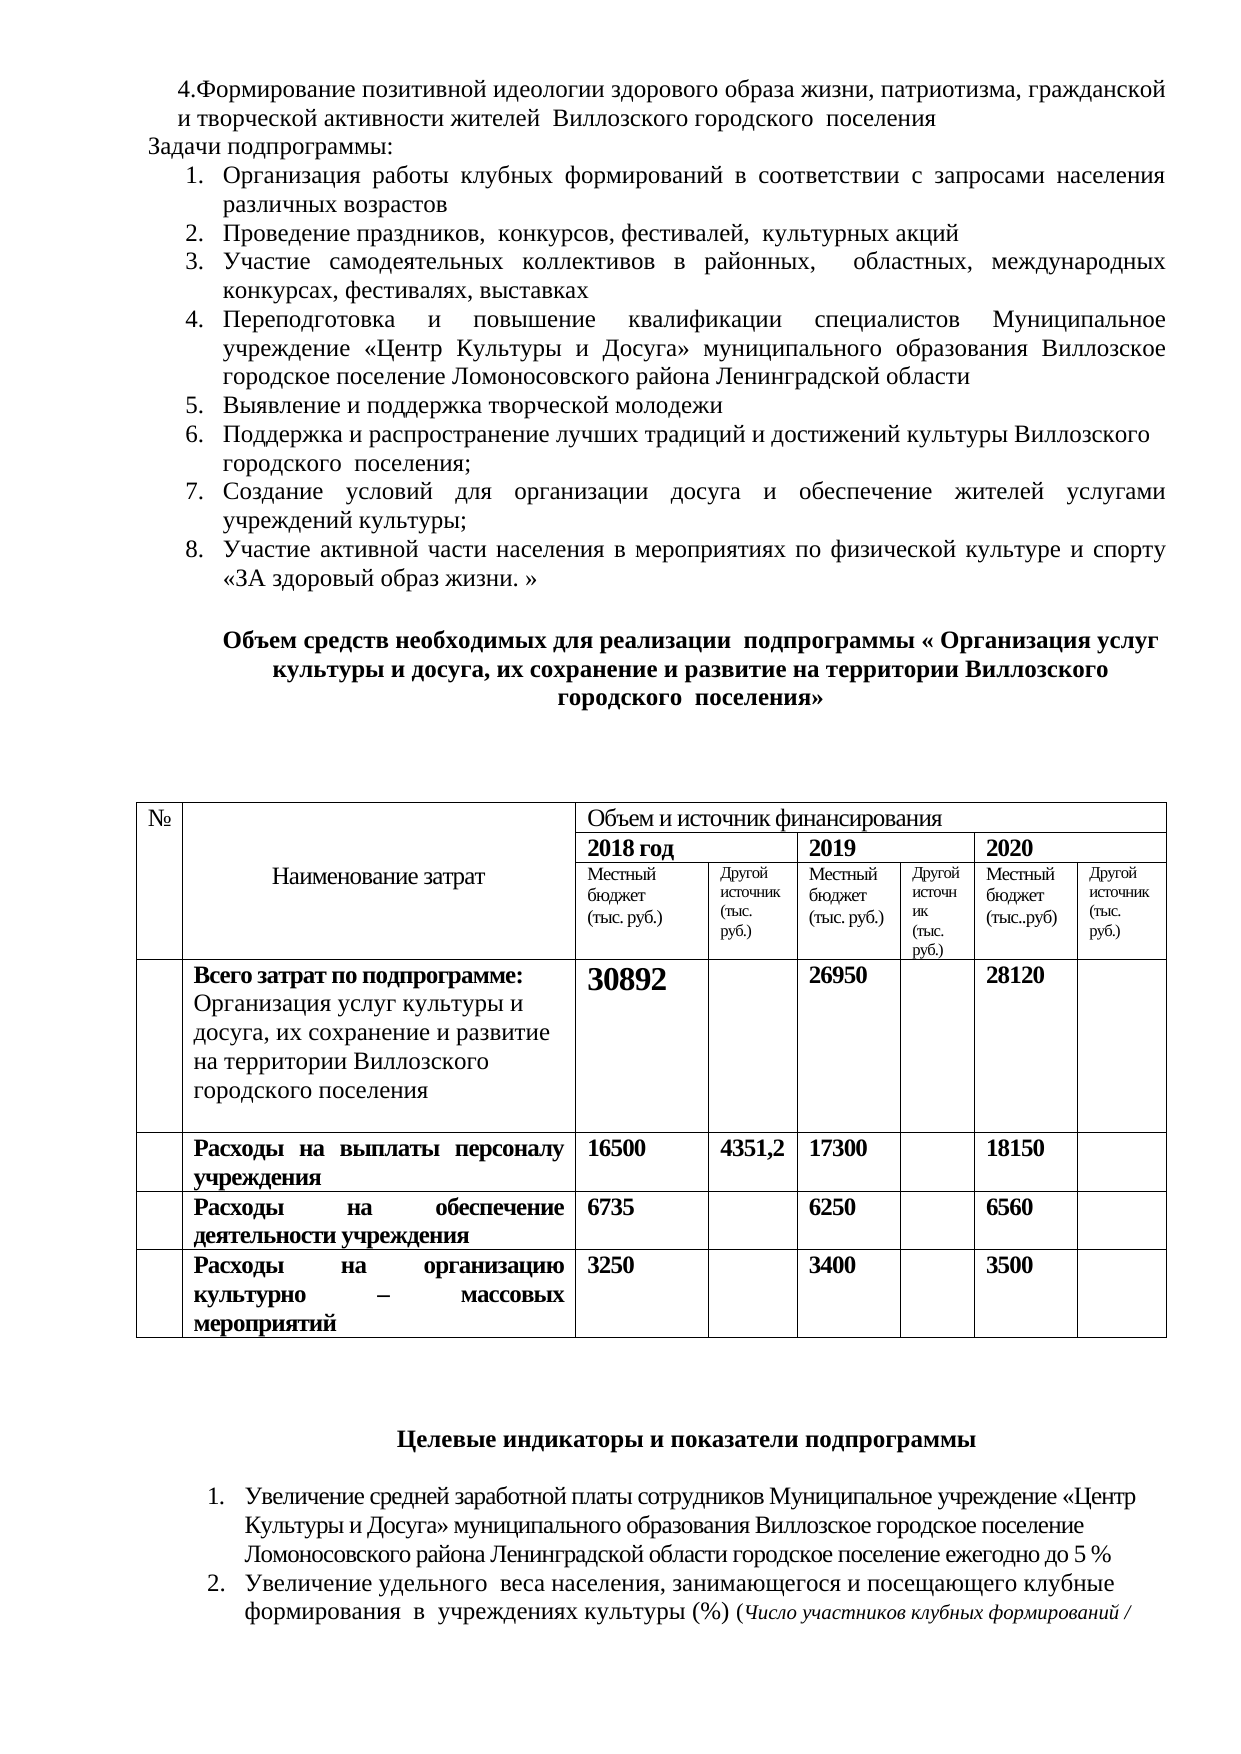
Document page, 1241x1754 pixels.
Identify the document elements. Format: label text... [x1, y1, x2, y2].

table_cell Всего затрат по подпрограмме: Организация услуг культуры и досуга, их сохранение и развитие на территории Виллозского городского поселения [183, 960, 575, 1132]
table_cell 6735 [576, 1192, 708, 1249]
table_cell 17300 [798, 1133, 900, 1191]
table_cell 16500 [576, 1133, 708, 1191]
text Задачи подпрограммы: [148, 131, 1167, 160]
table_cell Местный бюджет (тыс..руб) [975, 863, 1077, 959]
table_cell Другой источник (тыс. руб.) [901, 863, 974, 959]
table_cell [709, 1250, 797, 1337]
table_cell [901, 1192, 974, 1249]
table_cell Расходы на выплаты персоналу учреждения [183, 1133, 575, 1191]
list Выявление и поддержка творческой молодежи [185, 390, 1167, 419]
table_cell [137, 960, 182, 1132]
table_cell [709, 960, 797, 1132]
table_cell 6250 [798, 1192, 900, 1249]
table_cell Расходы на организацию культурно – массовых мероприятий [183, 1250, 575, 1337]
table_cell 30892 [576, 960, 708, 1132]
list Создание условий для организации досуга и обеспечение жителей услугами учреждений культуры; [185, 476, 1167, 534]
table_cell [137, 1250, 182, 1337]
table_cell Расходы на обеспечение деятельности учреждения [183, 1192, 575, 1249]
table_cell Местный бюджет (тыс. руб.) [798, 863, 900, 959]
table_header Наименование затрат [183, 803, 575, 959]
table_cell 2019 [798, 833, 974, 862]
list Переподготовка и повышение квалификации специалистов Муниципальное учреждение «Центр Культуры и Досуга» муниципального образования Виллозское городское поселение Ломоносовского района Ленинградской области [185, 304, 1167, 390]
table_cell 18150 [975, 1133, 1077, 1191]
table_cell 2018 год [576, 833, 797, 862]
table_cell 26950 [798, 960, 900, 1132]
list Увеличение средней заработной платы сотрудников Муниципальное учреждение «Центр Культуры и Досуга» муниципального образования Виллозское городское поселение Ломоносовского района Ленинградской области городское поселение ежегодно до 5 % [207, 1481, 1167, 1568]
table_cell 3250 [576, 1250, 708, 1337]
list Объем средств необходимых для реализации подпрограммы « Организация услуг культуры и досуга, их сохранение и развитие на территории Виллозского городского поселения» [215, 625, 1167, 711]
list Поддержка и распространение лучших традиций и достижений культуры Виллозского городского поселения; [185, 419, 1167, 476]
table_header № [137, 803, 182, 959]
table_cell [901, 1133, 974, 1191]
table_cell [1078, 1250, 1166, 1337]
table_cell [1078, 1133, 1166, 1191]
table_cell 2020 [975, 833, 1166, 862]
table_cell [901, 1250, 974, 1337]
table_cell Другой источник (тыс. руб.) [709, 863, 797, 959]
table_cell [1078, 1192, 1166, 1249]
table_cell 3400 [798, 1250, 900, 1337]
table_header Объем и источник финансирования [576, 803, 1166, 832]
list Организация работы клубных формирований в соответствии с запросами населения различных возрастов [185, 160, 1167, 218]
text Целевые индикаторы и показатели подпрограммы [148, 1424, 1167, 1453]
table_cell [137, 1133, 182, 1191]
table_cell Другой источник (тыс. руб.) [1078, 863, 1166, 959]
table_cell [1078, 960, 1166, 1132]
list Участие самодеятельных коллективов в районных, областных, международных конкурсах, фестивалях, выставках [185, 246, 1167, 304]
table_cell [901, 960, 974, 1132]
table_cell 6560 [975, 1192, 1077, 1249]
table_cell 4351,2 [709, 1133, 797, 1191]
table_cell [137, 1192, 182, 1249]
table_cell 3500 [975, 1250, 1077, 1337]
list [207, 1568, 1167, 1625]
list Участие активной части населения в мероприятиях по физической культуре и спорту «ЗА здоровый образ жизни. » [185, 534, 1167, 591]
table_cell 28120 [975, 960, 1077, 1132]
list Проведение праздников, конкурсов, фестивалей, культурных акций [185, 218, 1167, 246]
table_cell Местный бюджет (тыс. руб.) [576, 863, 708, 959]
text 4.Формирование позитивной идеологии здорового образа жизни, патриотизма, гражданской и творческой активности жителей Виллозского городского поселения [177, 74, 1167, 131]
table_cell [709, 1192, 797, 1249]
